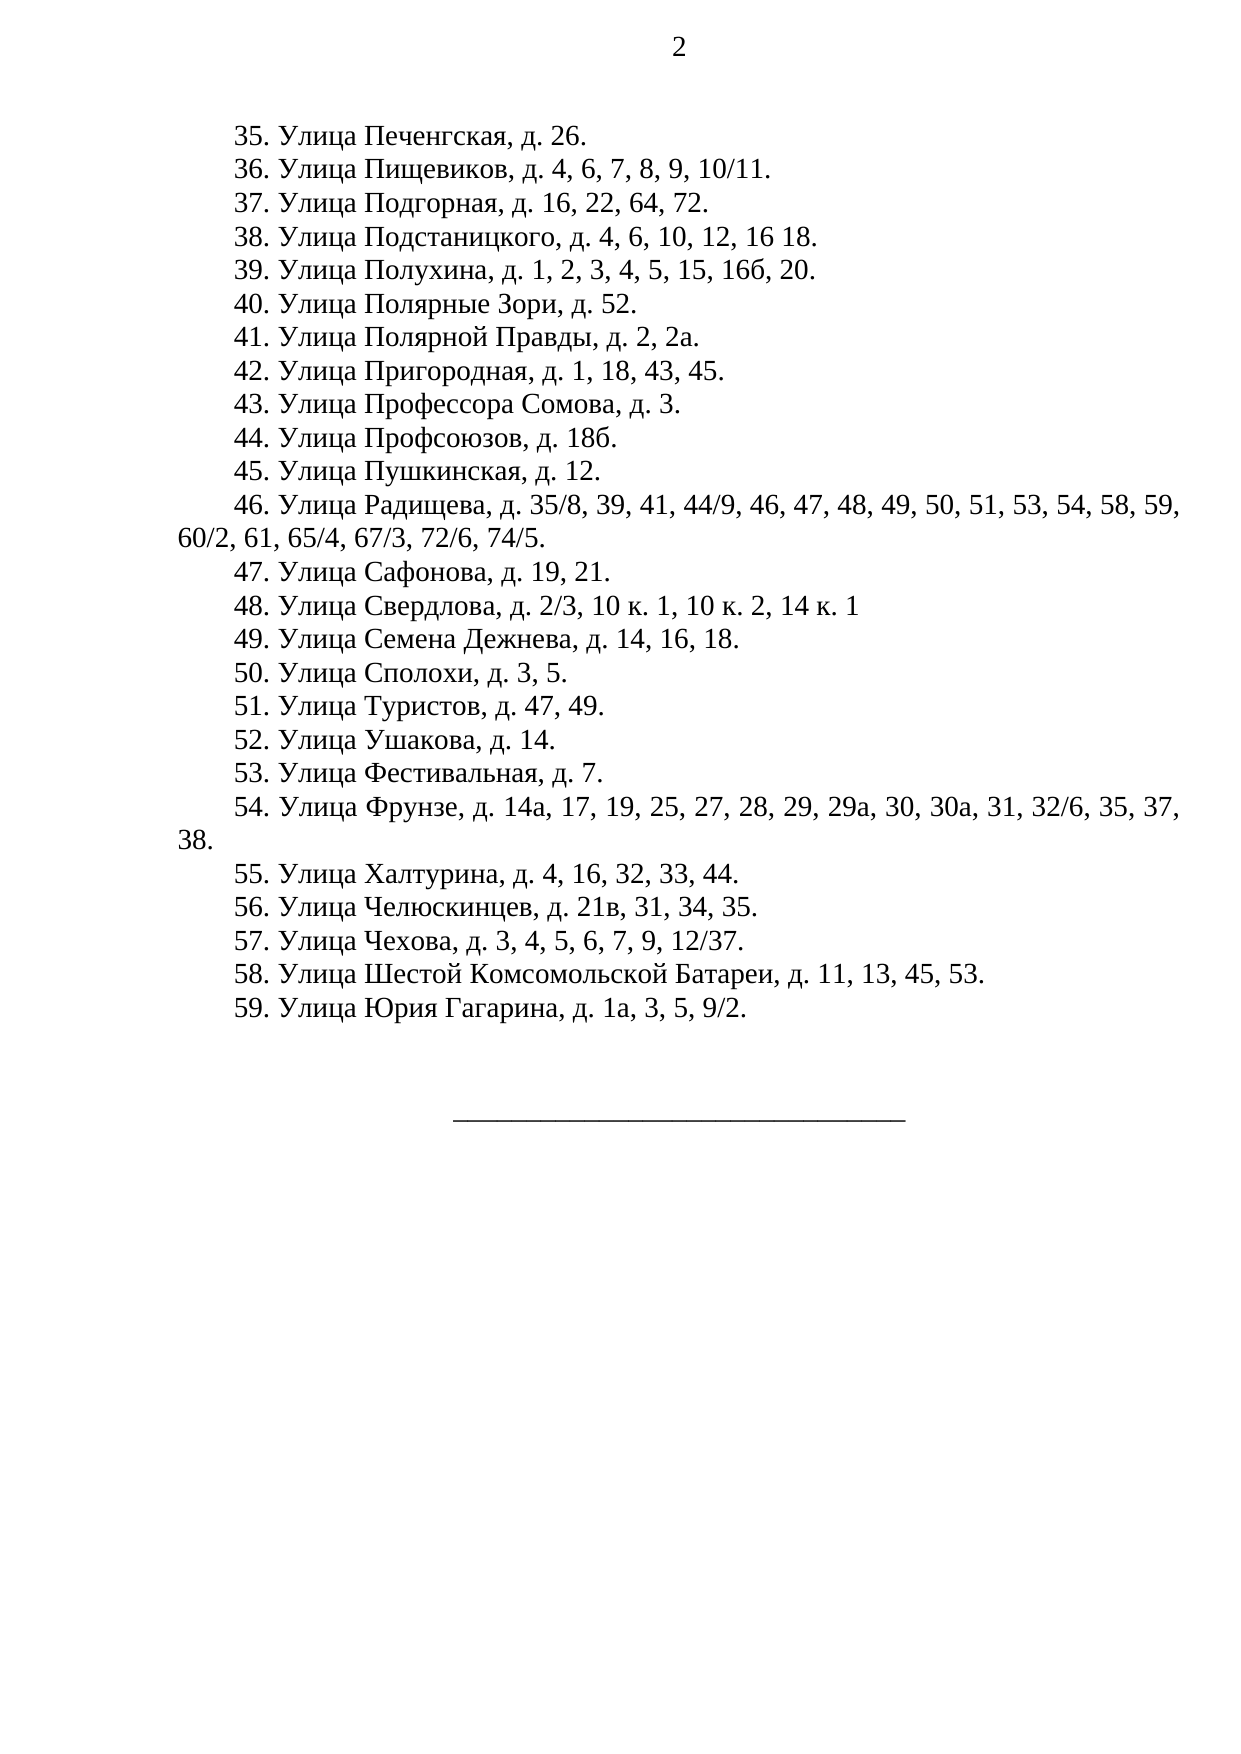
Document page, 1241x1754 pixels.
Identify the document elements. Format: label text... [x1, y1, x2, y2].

text 47. Улица Сафонова, д. 19, 21. [177, 554, 1181, 588]
text 58. Улица Шестой Комсомольской Батареи, д. 11, 13, 45, 53. [177, 957, 1181, 990]
text 57. Улица Чехова, д. 3, 4, 5, 6, 7, 9, 12/37. [177, 923, 1181, 957]
text 39. Улица Полухина, д. 1, 2, 3, 4, 5, 15, 16б, 20. [177, 252, 1181, 286]
text 49. Улица Семена Дежнева, д. 14, 16, 18. [177, 621, 1181, 655]
text 40. Улица Полярные Зори, д. 52. [177, 286, 1181, 319]
text 41. Улица Полярной Правды, д. 2, 2а. [177, 319, 1181, 353]
text 56. Улица Челюскинцев, д. 21в, 31, 34, 35. [177, 889, 1181, 923]
text 36. Улица Пищевиков, д. 4, 6, 7, 8, 9, 10/11. [177, 152, 1181, 185]
text 45. Улица Пушкинская, д. 12. [177, 453, 1181, 487]
text 44. Улица Профсоюзов, д. 18б. [177, 420, 1181, 453]
text _______________________________ [177, 1091, 1181, 1124]
text 53. Улица Фестивальная, д. 7. [177, 755, 1181, 789]
text 54. Улица Фрунзе, д. 14а, 17, 19, 25, 27, 28, 29, 29а, 30, 30а, 31, 32/6, 35, 37, 38. [177, 789, 1181, 856]
text 43. Улица Профессора Сомова, д. 3. [177, 386, 1181, 420]
text 42. Улица Пригородная, д. 1, 18, 43, 45. [177, 353, 1181, 386]
text 46. Улица Радищева, д. 35/8, 39, 41, 44/9, 46, 47, 48, 49, 50, 51, 53, 54, 58, 59, 60/2, 61, 65/4, 67/3, 72/6, 74/5. [177, 487, 1181, 554]
text 52. Улица Ушакова, д. 14. [177, 722, 1181, 755]
text 48. Улица Свердлова, д. 2/3, 10 к. 1, 10 к. 2, 14 к. 1 [177, 588, 1181, 621]
text 50. Улица Сполохи, д. 3, 5. [177, 655, 1181, 688]
text 35. Улица Печенгская, д. 26. [177, 118, 1181, 152]
text 59. Улица Юрия Гагарина, д. 1а, 3, 5, 9/2. [177, 990, 1181, 1024]
text 37. Улица Подгорная, д. 16, 22, 64, 72. [177, 185, 1181, 219]
text 38. Улица Подстаницкого, д. 4, 6, 10, 12, 16 18. [177, 219, 1181, 252]
text 55. Улица Халтурина, д. 4, 16, 32, 33, 44. [177, 856, 1181, 889]
text 51. Улица Туристов, д. 47, 49. [177, 688, 1181, 722]
